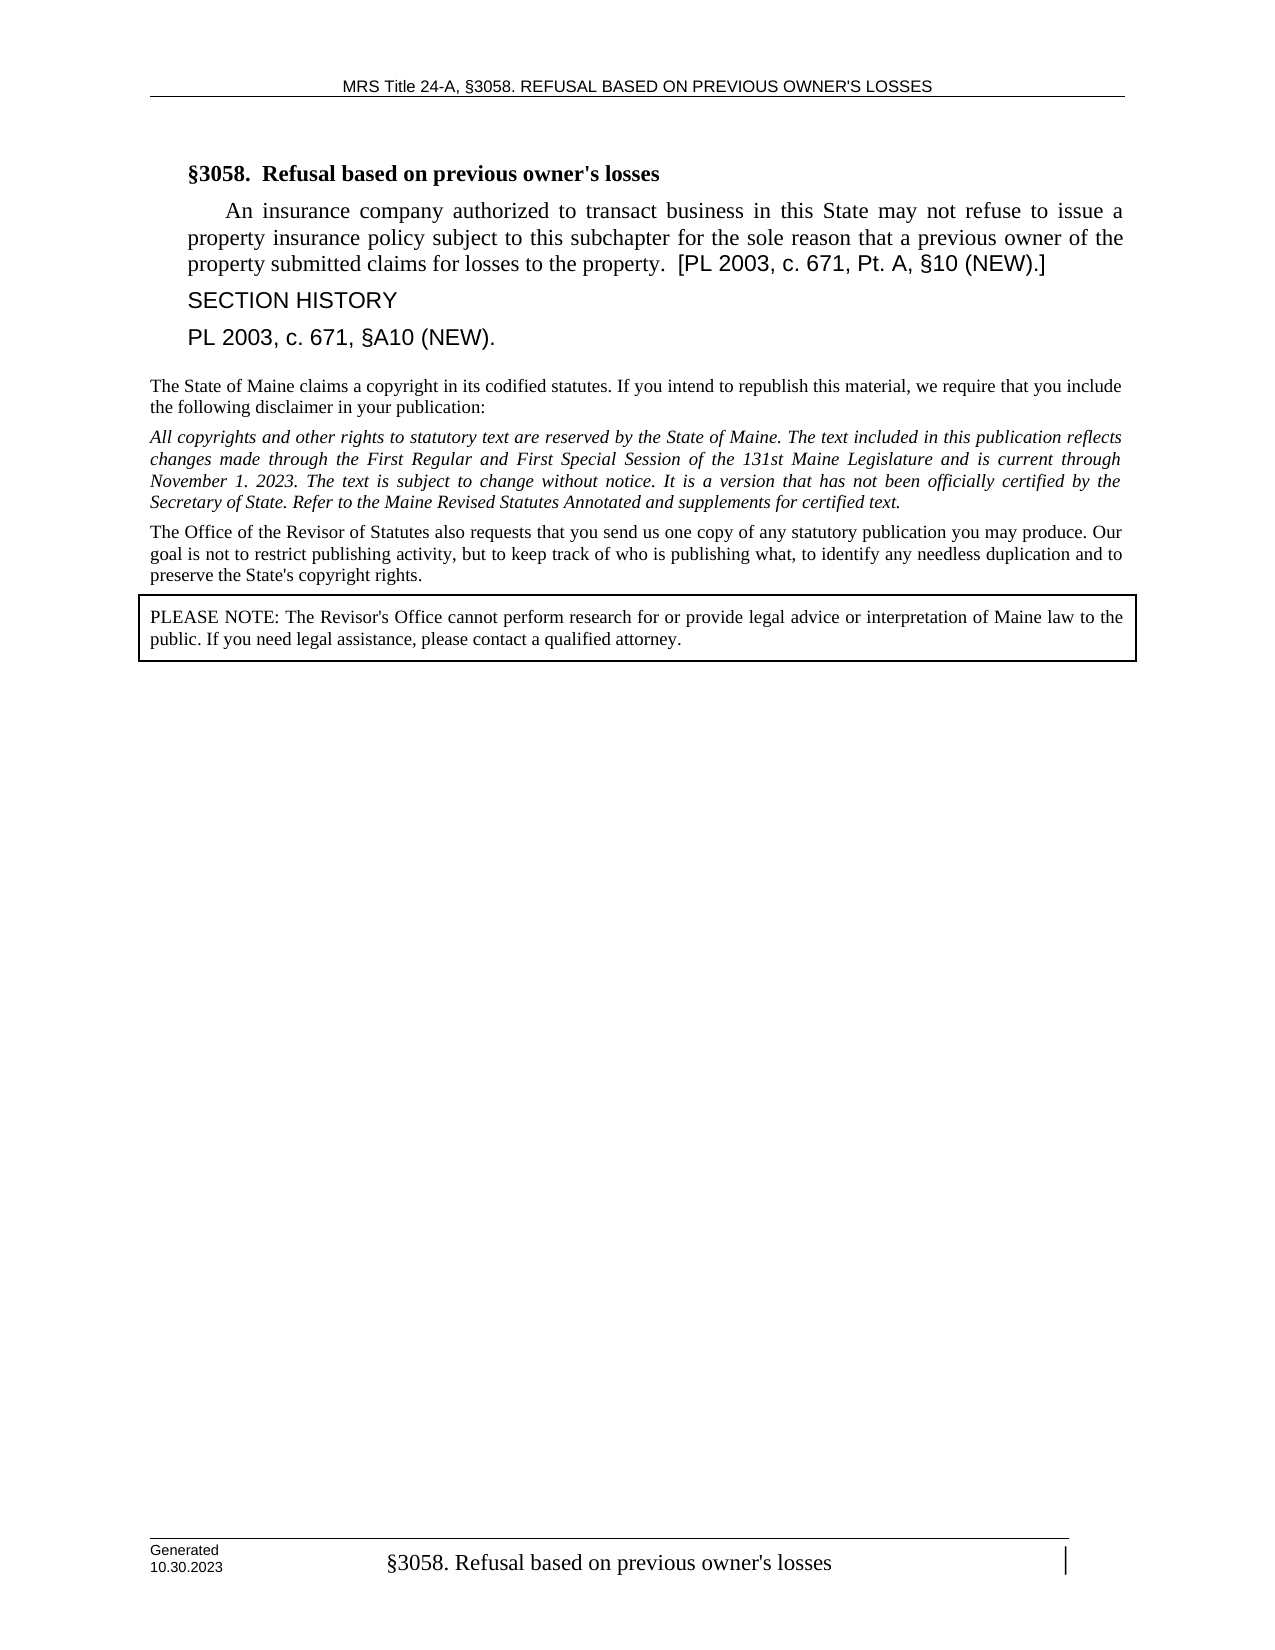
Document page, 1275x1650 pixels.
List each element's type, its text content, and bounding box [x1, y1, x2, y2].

text The Office of the Revisor of Statutes also requests that you send us one copy of any statutory publication you may produce. Our goal is not to restrict publishing activity, but to keep track of who is publishing what, to identify any needless duplication and to preserve the State's copyright rights. [150, 521, 1125, 586]
text PL 2003, c. 671, §A10 (NEW). [187, 323, 1125, 350]
text All copyrights and other rights to statutory text are reserved by the State of Maine. The text included in this publication reflects changes made through the First Regular and First Special Session of the 131st Maine Legislature and is current through November 1. 2023 . The text is subject to change without notice. It is a version that has not been officially certified by the Secretary of State. Refer to the Maine Revised Statutes Annotated and supplements for certified text. [150, 426, 1125, 513]
text PLEASE NOTE: The Revisor's Office cannot perform research for or provide legal advice or interpretation of Maine law to the public. If you need legal assistance, please contact a qualified attorney. [140, 596, 1135, 660]
text The State of Maine claims a copyright in its codified statutes. If you intend to republish this material, we require that you include the following disclaimer in your publication: [150, 375, 1125, 418]
text §3058. Refusal based on previous owner's losses [187, 160, 1125, 187]
text SECTION HISTORY [187, 287, 1125, 313]
text An insurance company authorized to transact business in this State may not refuse to issue a property insurance policy subject to this subchapter for the sole reason that a previous owner of the property submitted claims for losses to the property. [PL 2003, c. 671, Pt. A, §10 (NEW).] [187, 197, 1125, 276]
